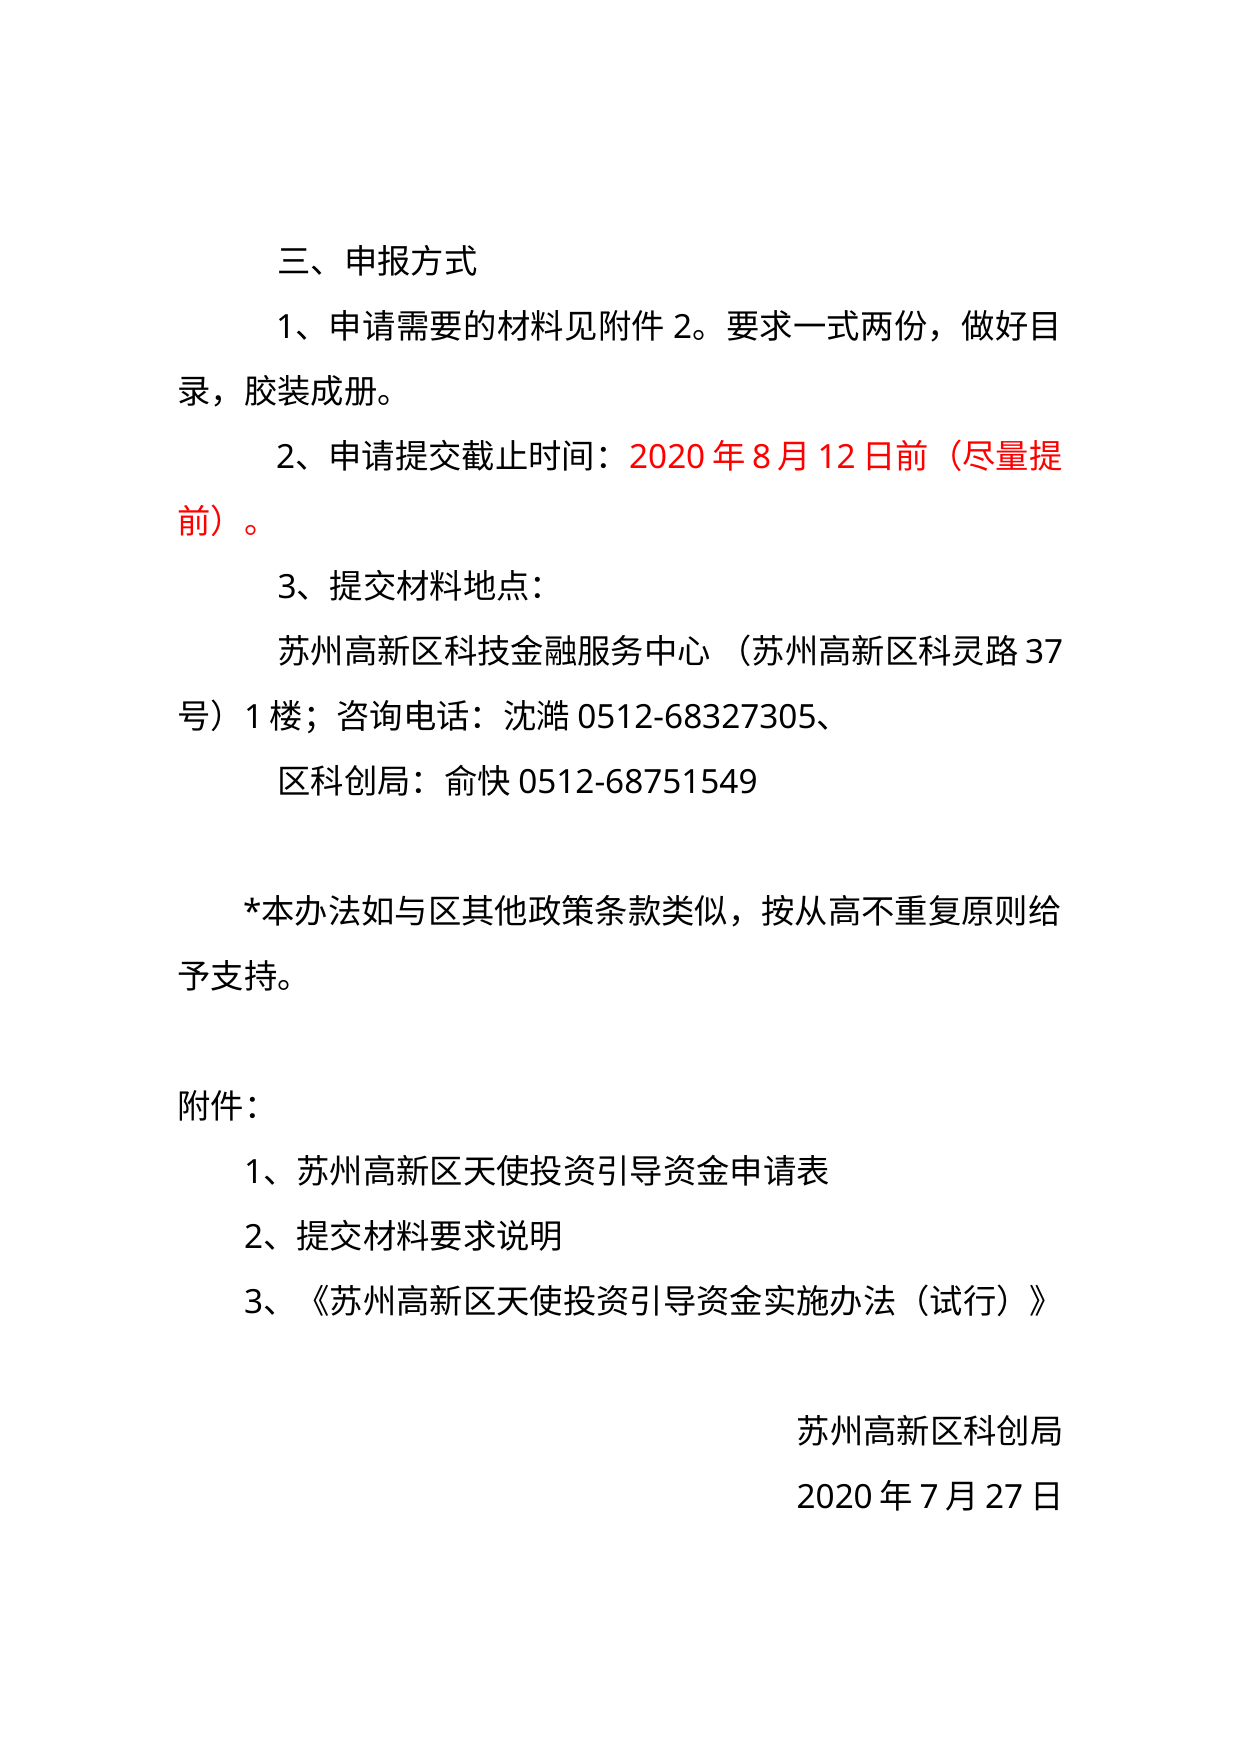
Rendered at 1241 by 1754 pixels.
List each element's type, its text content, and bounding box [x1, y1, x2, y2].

text 苏州高新区科技金融服务中心 （苏州高新区科灵路37号）1楼；咨询电话：沈澔 0512-68327305、 [177, 617, 1063, 747]
text 三、申报方式 [177, 227, 1063, 292]
text 2、提交材料要求说明 [177, 1202, 1063, 1267]
text 区科创局：俞快 0512-68751549 [177, 747, 1063, 812]
text 附件： [177, 1072, 1063, 1137]
text *本办法如与区其他政策条款类似，按从高不重复原则给予支持。 [177, 877, 1063, 1007]
text 3、《苏州高新区天使投资引导资金实施办法（试行）》 [177, 1267, 1063, 1332]
text 苏州高新区科创局 [177, 1397, 1063, 1462]
text 2020年7月27日 [177, 1462, 1063, 1527]
text 2、申请提交截止时间：2020年8月12日前（尽量提前）。 [177, 422, 1063, 552]
text 1、申请需要的材料见附件2。要求一式两份，做好目录，胶装成册。 [177, 292, 1063, 422]
text 3、提交材料地点： [177, 552, 1063, 617]
text 1、苏州高新区天使投资引导资金申请表 [177, 1137, 1063, 1202]
